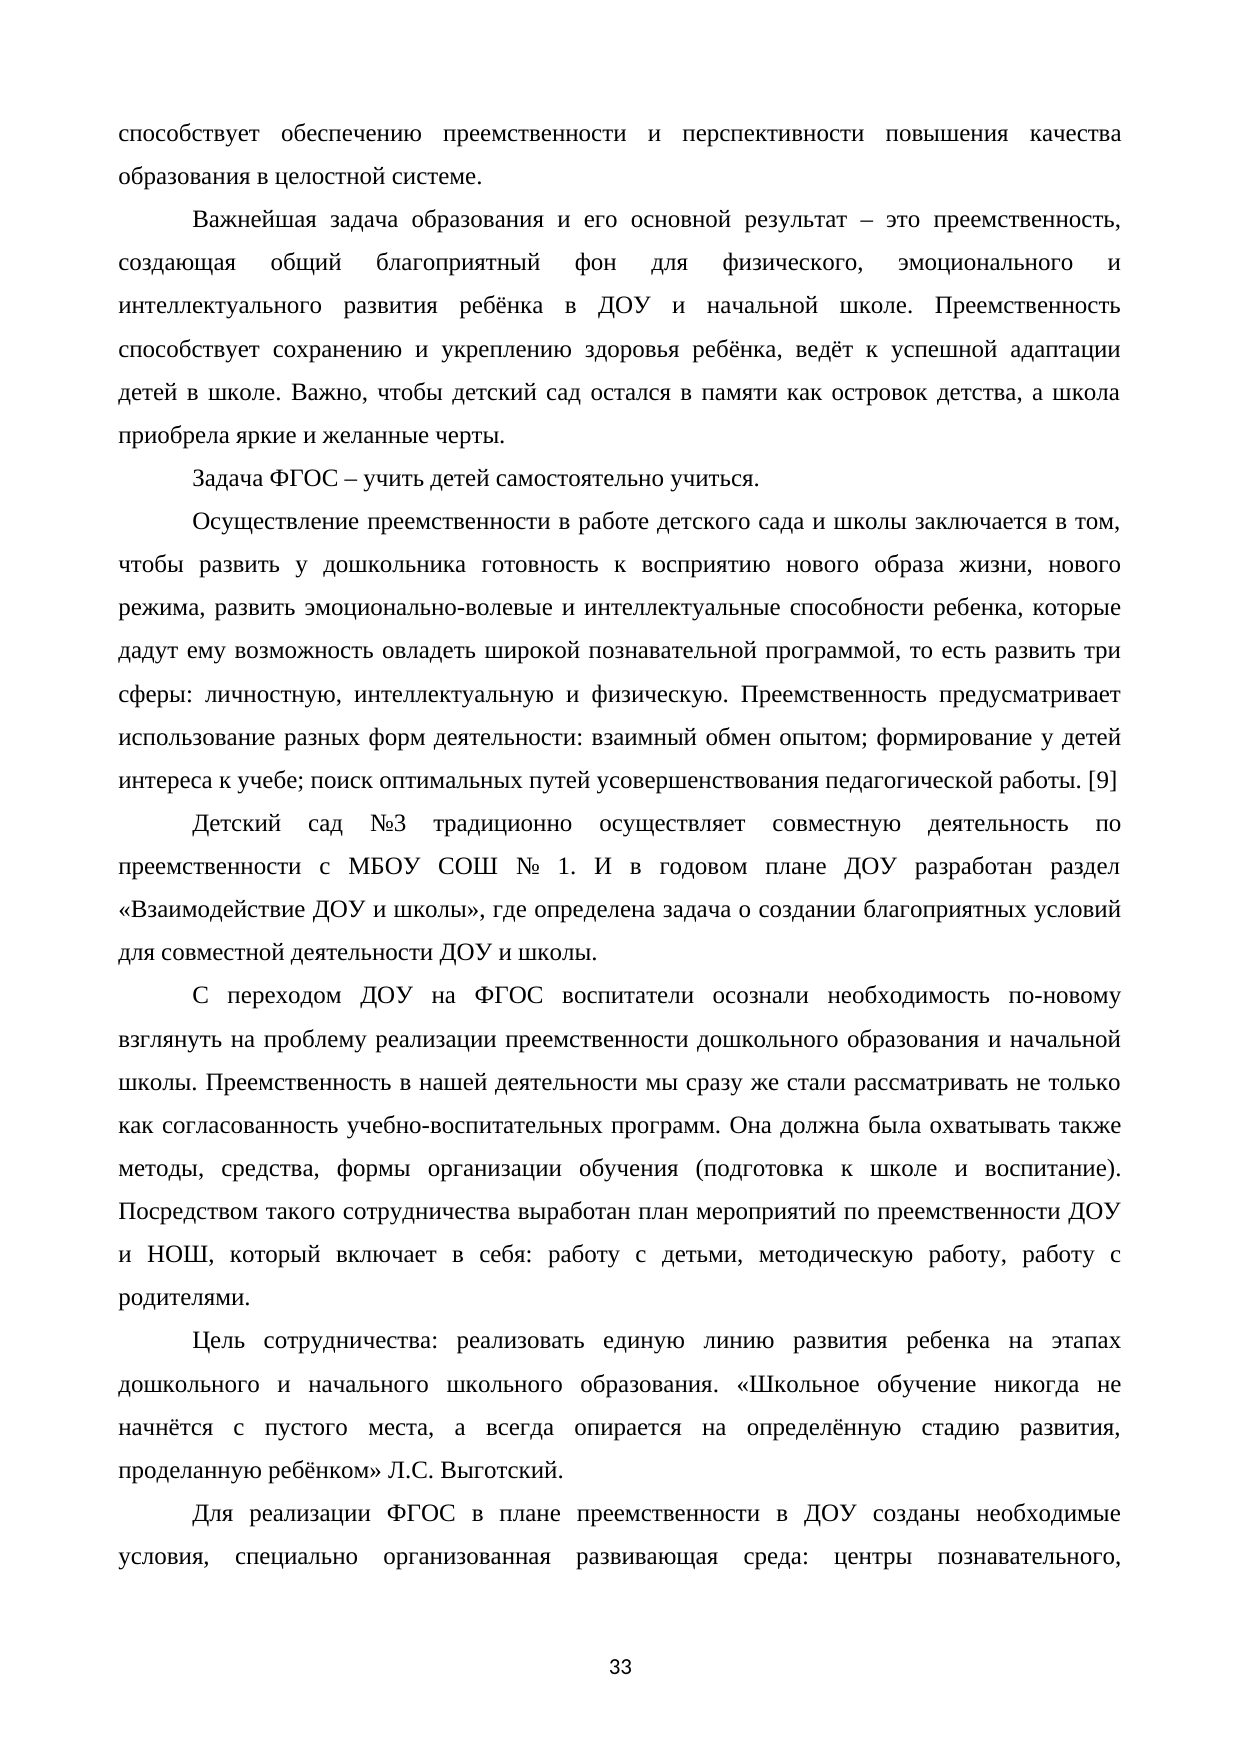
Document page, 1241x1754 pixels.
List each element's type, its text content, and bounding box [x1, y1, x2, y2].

text Осуществление преемственности в работе детского сада и школы заключается в том, чтобы развить у дошкольника готовность к восприятию нового образа жизни, нового режима, развить эмоционально-волевые и интеллектуальные способности ребенка, которые дадут ему возможность овладеть широкой познавательной программой, то есть развить три сферы: личностную, интеллектуальную и физическую. Преемственность предусматривает использование разных форм деятельности: взаимный обмен опытом; формирование у детей интереса к учебе; поиск оптимальных путей усовершенствования педагогической работы. [9] [118, 506, 1122, 794]
text Важнейшая задача образования и его основной результат – это преемственность, создающая общий благоприятный фон для физического, эмоционального и интеллектуального развития ребёнка в ДОУ и начальной школе. Преемственность способствует сохранению и укреплению здоровья ребёнка, ведёт к успешной адаптации детей в школе. Важно, чтобы детский сад остался в памяти как островок детства, а школа приобрела яркие и желанные черты. [118, 204, 1122, 449]
text Задача ФГОС – учить детей самостоятельно учиться. [118, 463, 1122, 492]
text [118, 118, 1122, 190]
text Детский сад №3 традиционно осуществляет совместную деятельность по преемственности с МБОУ СОШ № 1. И в годовом плане ДОУ разработан раздел «Взаимодействие ДОУ и школы», где определена задача о создании благоприятных условий для совместной деятельности ДОУ и школы. [118, 808, 1122, 966]
text Цель сотрудничества: реализовать единую линию развития ребенка на этапах дошкольного и начального школьного образования. «Школьное обучение никогда не начнётся с пустого места, а всегда опирается на определённую стадию развития, проделанную ребёнком» Л.С. Выготский. [118, 1326, 1122, 1484]
text С переходом ДОУ на ФГОС воспитатели осознали необходимость по-новому взглянуть на проблему реализации преемственности дошкольного образования и начальной школы. Преемственность в нашей деятельности мы сразу же стали рассматривать не только как согласованность учебно-воспитательных программ. Она должна была охватывать также методы, средства, формы организации обучения (подготовка к школе и воспитание). Посредством такого сотрудничества выработан план мероприятий по преемственности ДОУ и НОШ, который включает в себя: работу с детьми, методическую работу, работу с родителями. [118, 981, 1122, 1311]
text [118, 1498, 1122, 1570]
